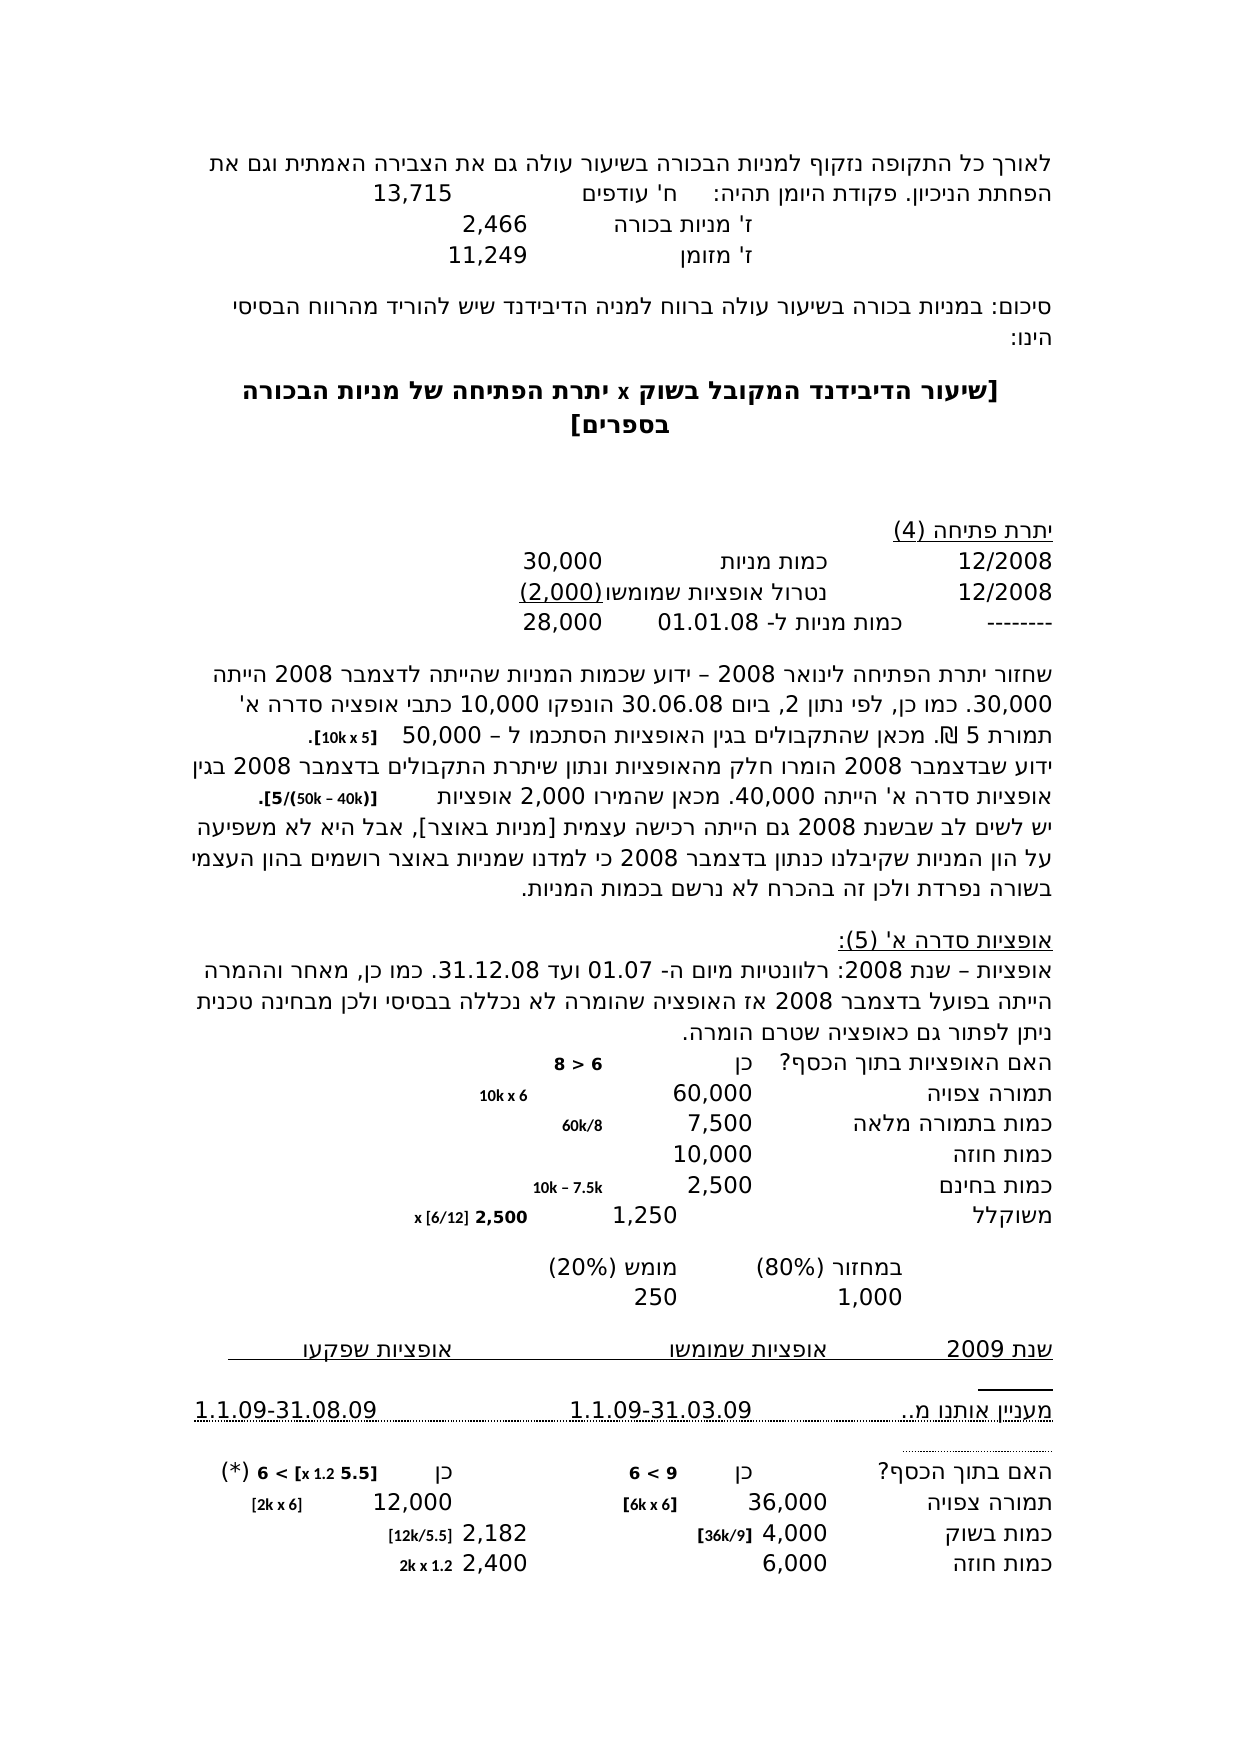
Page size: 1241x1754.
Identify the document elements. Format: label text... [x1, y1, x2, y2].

text יתרת פתיחה (4) 12/2008 כמות מניות 30,000 12/2008 נטרול אופציות שמומשו (2,000) -------- כמות מניות ל- 01.01.08 28,000 [187, 518, 1053, 636]
text אופציות סדרה א' (5): אופציות – שנת 2008: רלוונטיות מיום ה- 01.07 ועד 31.12.08. כמו כן, מאחר וההמרה הייתה בפועל בדצמבר 2008 אז האופציה שהומרה לא נכללה בבסיסי ולכן מבחינה טכנית ניתן לפתור גם כאופציה שטרם הומרה. האם האופציות בתוך הכסף? כן 6 < 8 תמורה צפויה 60,000 10k x 6 כמות בתמורה מלאה 7,500 60k/8 כמות חוזה 10,000 כמות בחינם 2,500 10k – 7.5k משוקלל 1,250 2,500 x [6/12] [187, 927, 1053, 1229]
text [187, 1336, 1053, 1577]
text [שיעור הדיבידנד המקובל בשוק x יתרת הפתיחה של מניות הבכורה בספרים] [187, 375, 1053, 439]
text במחזור (80%) מומש (20%) 1,000 250 [187, 1254, 1053, 1311]
text סיכום: במניות בכורה בשיעור עולה ברווח למניה הדיבידנד שיש להוריד מהרווח הבסיסי הינו: [187, 293, 1053, 351]
text שחזור יתרת הפתיחה לינואר 2008 – ידוע שכמות המניות שהייתה לדצמבר 2008 הייתה 30,000. כמו כן, לפי נתון 2, ביום 30.06.08 הונפקו 10,000 כתבי אופציה סדרה א' תמורת 5 ₪. מכאן שהתקבולים בגין האופציות הסתכמו ל – 50,000 [10k x 5]. ידוע שבדצמבר 2008 הומרו חלק מהאופציות ונתון שיתרת התקבולים בדצמבר 2008 בגין אופציות סדרה א' הייתה 40,000. מכאן שהמירו 2,000 אופציות [(50k – 40k)/5]. יש לשים לב שבשנת 2008 גם הייתה רכישה עצמית [מניות באוצר], אבל היא לא משפיעה על הון המניות שקיבלנו כנתון בדצמבר 2008 כי למדנו שמניות באוצר רושמים בהון העצמי בשורה נפרדת ולכן זה בהכרח לא נרשם בכמות המניות. [187, 661, 1053, 902]
text לאורך כל התקופה נזקוף למניות הבכורה בשיעור עולה גם את הצבירה האמתית וגם את הפחתת הניכיון. פקודת היומן תהיה: ח' עודפים 13,715 ז' מניות בכורה 2,466 ז' מזומן 11,249 [187, 150, 1053, 268]
